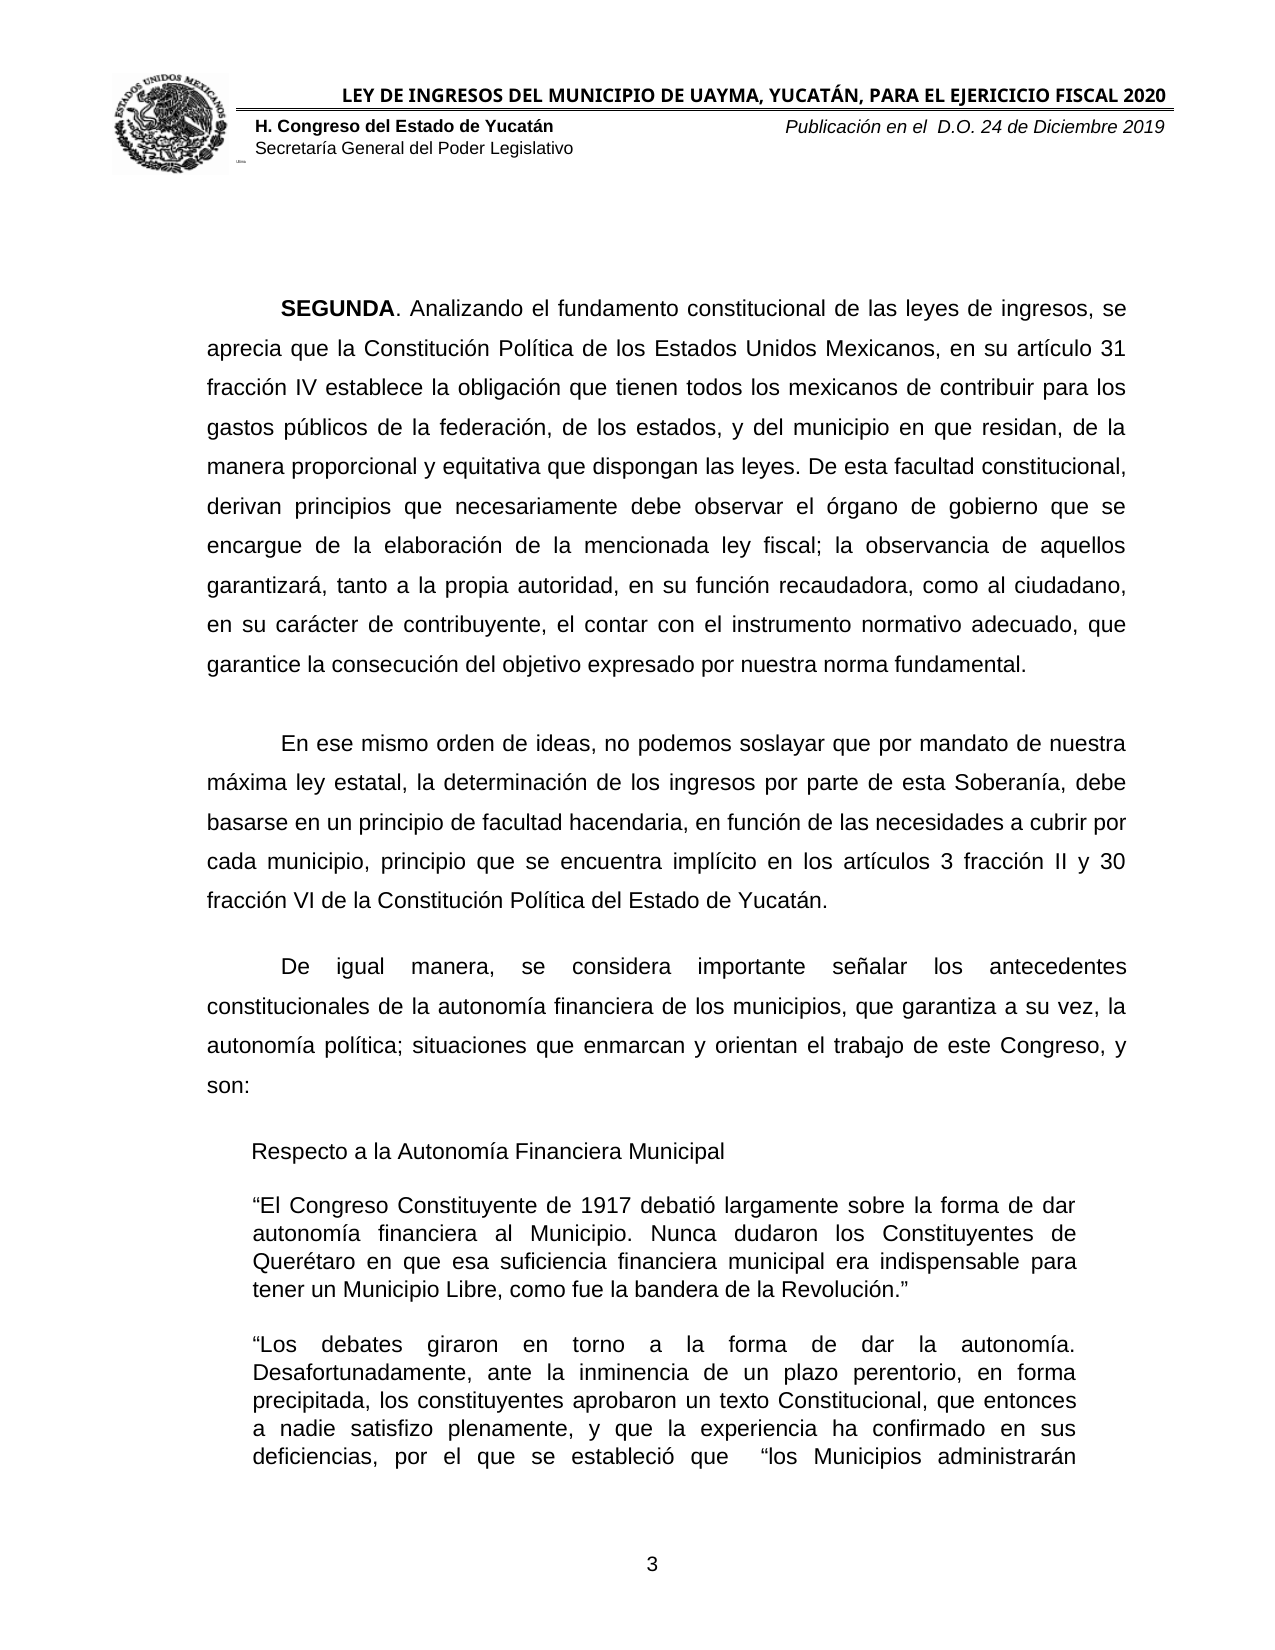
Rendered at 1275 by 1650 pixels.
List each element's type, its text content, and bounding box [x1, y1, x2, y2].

text SEGUNDA. Analizando el fundamento constitucional de las leyes de ingresos, se aprecia que de los Estados Unidos Mexicanos, en su artículo 31 fracción IV establece la obligación que tienen todos los mexicanos de contribuir para los gastos públicos de la federación, de los estados, y del municipio en que residan, de la manera proporcional y equitativa que dispongan las leyes. De esta facultad constitucional, derivan principios que necesariamente debe observar el órgano de gobierno que se encargue de la elaboración de la mencionada ley fiscal; la observancia de aquellos garantizará, tanto a la propia autoridad, en su función recaudadora, como al ciudadano, en su carácter de contribuyente, el contar con el instrumento normativo adecuado, que garantice la consecución del objetivo expresado por nuestra norma fundamental. [207, 295, 1127, 677]
text En ese mismo orden de ideas, no podemos soslayar que por mandato de nuestra máxima ley estatal, la determinación de los ingresos por parte de esta Soberanía, debe basarse en un principio de facultad hacendaria, en función de las necesidades a cubrir por cada municipio, principio que se encuentra implícito en los artículos 3 fracción II y 30 fracción VI de la Constitución Política del Estado de Yucatán. [207, 729, 1127, 914]
text “El Congreso Constituyente de 1917 debatió largamente sobre la forma de dar autonomía financiera al Municipio. Nunca dudaron los Constituyentes de Querétaro en que esa suficiencia financiera municipal era indispensable para tener un Municipio Libre, como fue la bandera de [252, 1192, 1077, 1302]
text Respecto a Municipal [177, 1138, 1127, 1164]
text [252, 1331, 1077, 1469]
text De igual manera, se considera importante señalar los antecedentes constitucionales de la autonomía financiera de los municipios, que garantiza a su vez, la autonomía política; situaciones que enmarcan y orientan el trabajo de este Congreso, y son: [207, 953, 1127, 1098]
